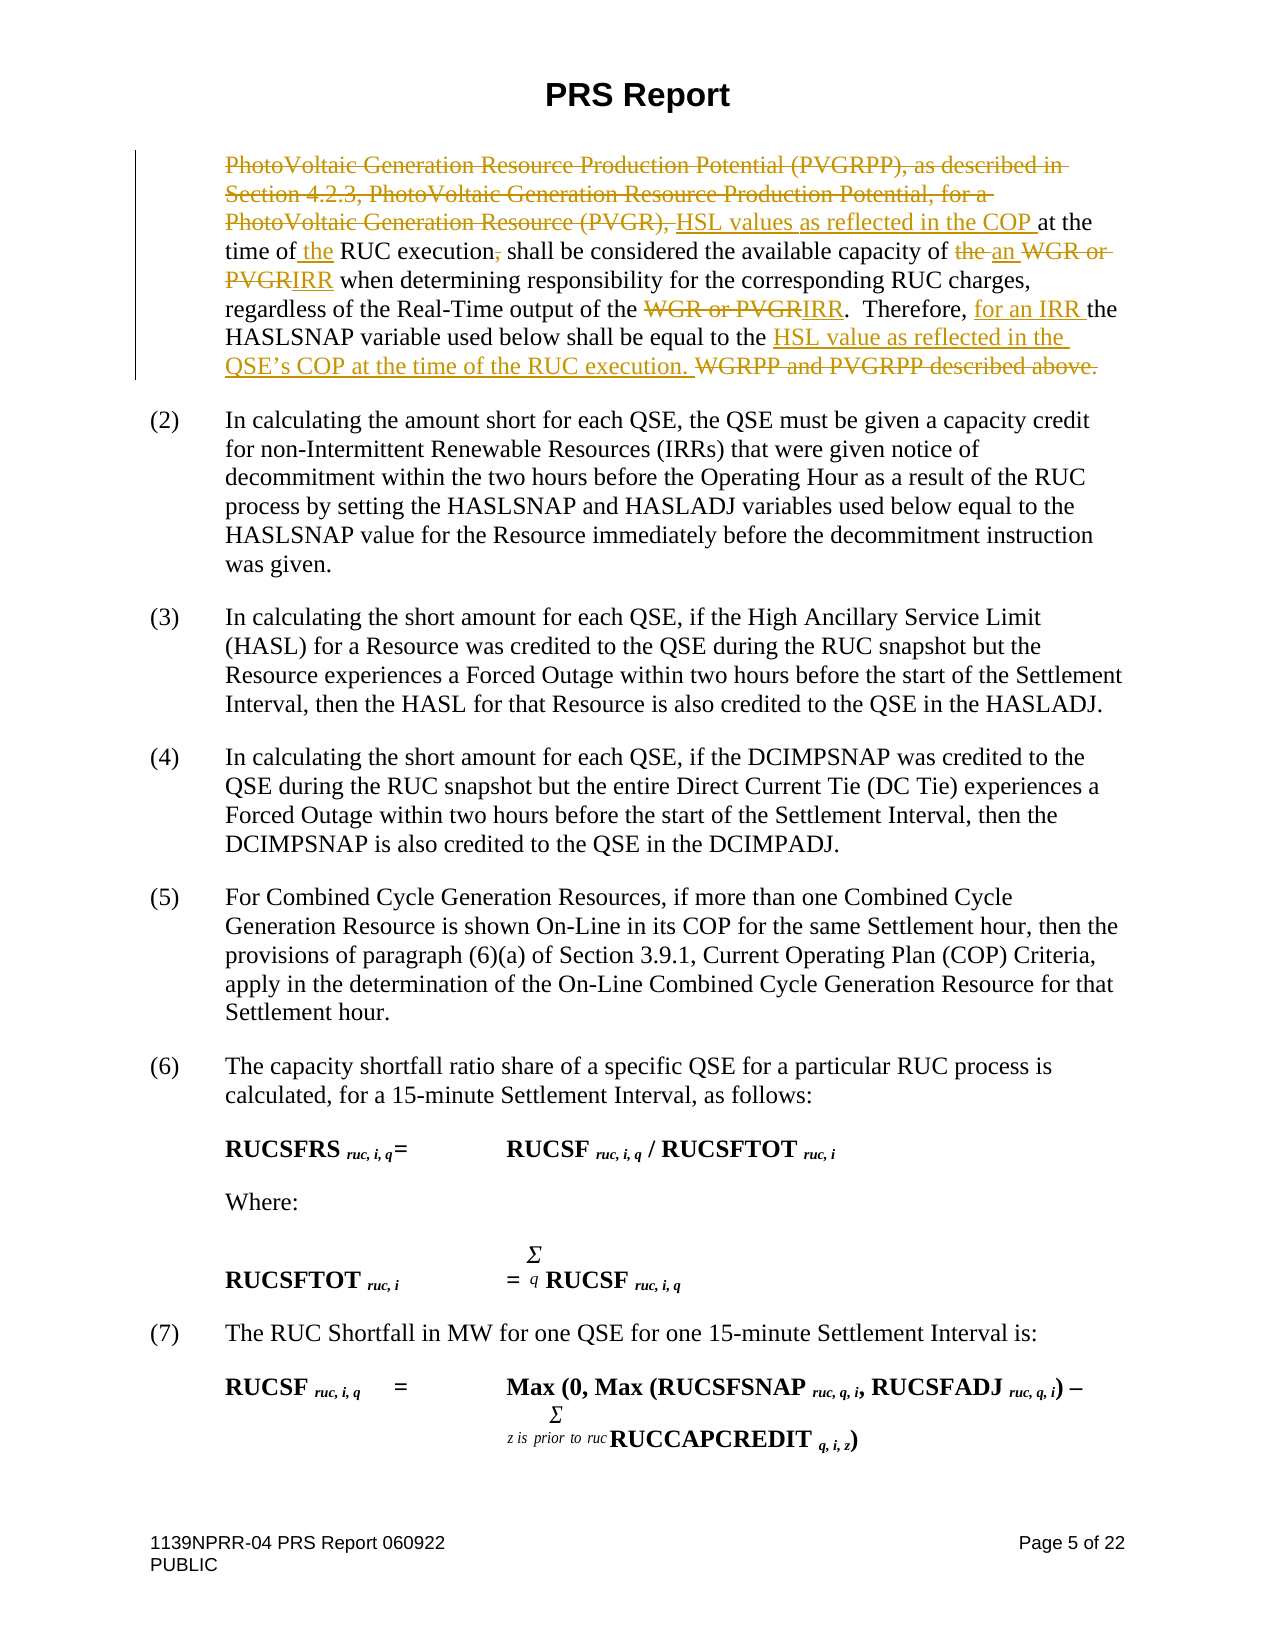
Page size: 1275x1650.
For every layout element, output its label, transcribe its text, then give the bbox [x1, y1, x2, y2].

text (4) In calculating the short amount for each QSE, if the DCIMPSNAP was credited to the QSE during the RUC snapshot but the entire Direct Current Tie (DC Tie) experiences a Forced Outage within two hours before the start of the Settlement Interval, then the DCIMPSNAP is also credited to the QSE in the DCIMPADJ. [150, 742, 1125, 857]
text (3) In calculating the short amount for each QSE, if the High Ancillary Service Limit (HASL) for a Resource was credited to the QSE during the RUC snapshot but the Resource experiences a Forced Outage within two hours before the start of the Settlement Interval, then the HASL for that Resource is also credited to the QSE in the HASLADJ. [150, 602, 1125, 717]
text (5) For Combined Cycle Generation Resources, if more than one Combined Cycle Generation Resource is shown On-Line in its COP for the same Settlement hour, then the provisions of paragraph (6)(a) of Section 3.9.1, Current Operating Plan (COP) Criteria, apply in the determination of the On-Line Combined Cycle Generation Resource for that Settlement hour. [150, 882, 1125, 1026]
text RUCSFRS ruc, i, q = RUCSF ruc, i, q / RUCSFTOT ruc, i [225, 1134, 1125, 1162]
text RUCSFTOT ruc, i = RUCSF ruc, i, q [225, 1241, 1125, 1293]
text (7) The RUC Shortfall in MW for one QSE for one 15-minute Settlement Interval is: [150, 1318, 1125, 1347]
text (6) The capacity shortfall ratio share of a specific QSE for a particular RUC process is calculated, for a 15-minute Settlement Interval, as follows: [150, 1051, 1125, 1109]
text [150, 150, 1125, 380]
text (2) In calculating the amount short for each QSE, the QSE must be given a capacity credit for non-Intermittent Renewable Resources (IRRs) that were given notice of decommitment within the two hours before the Operating Hour as a result of the RUC process by setting the HASLSNAP and HASLADJ variables used below equal to the HASLSNAP value for the Resource immediately before the decommitment instruction was given. [150, 405, 1125, 577]
text RUCSF ruc, i, q = Max (0, Max (RUCSFSNAP ruc, q, i, RUCSFADJ ruc, q, i) – RUCCAPCREDIT q, i, z) [225, 1372, 1125, 1453]
text Where: [150, 1187, 1125, 1216]
